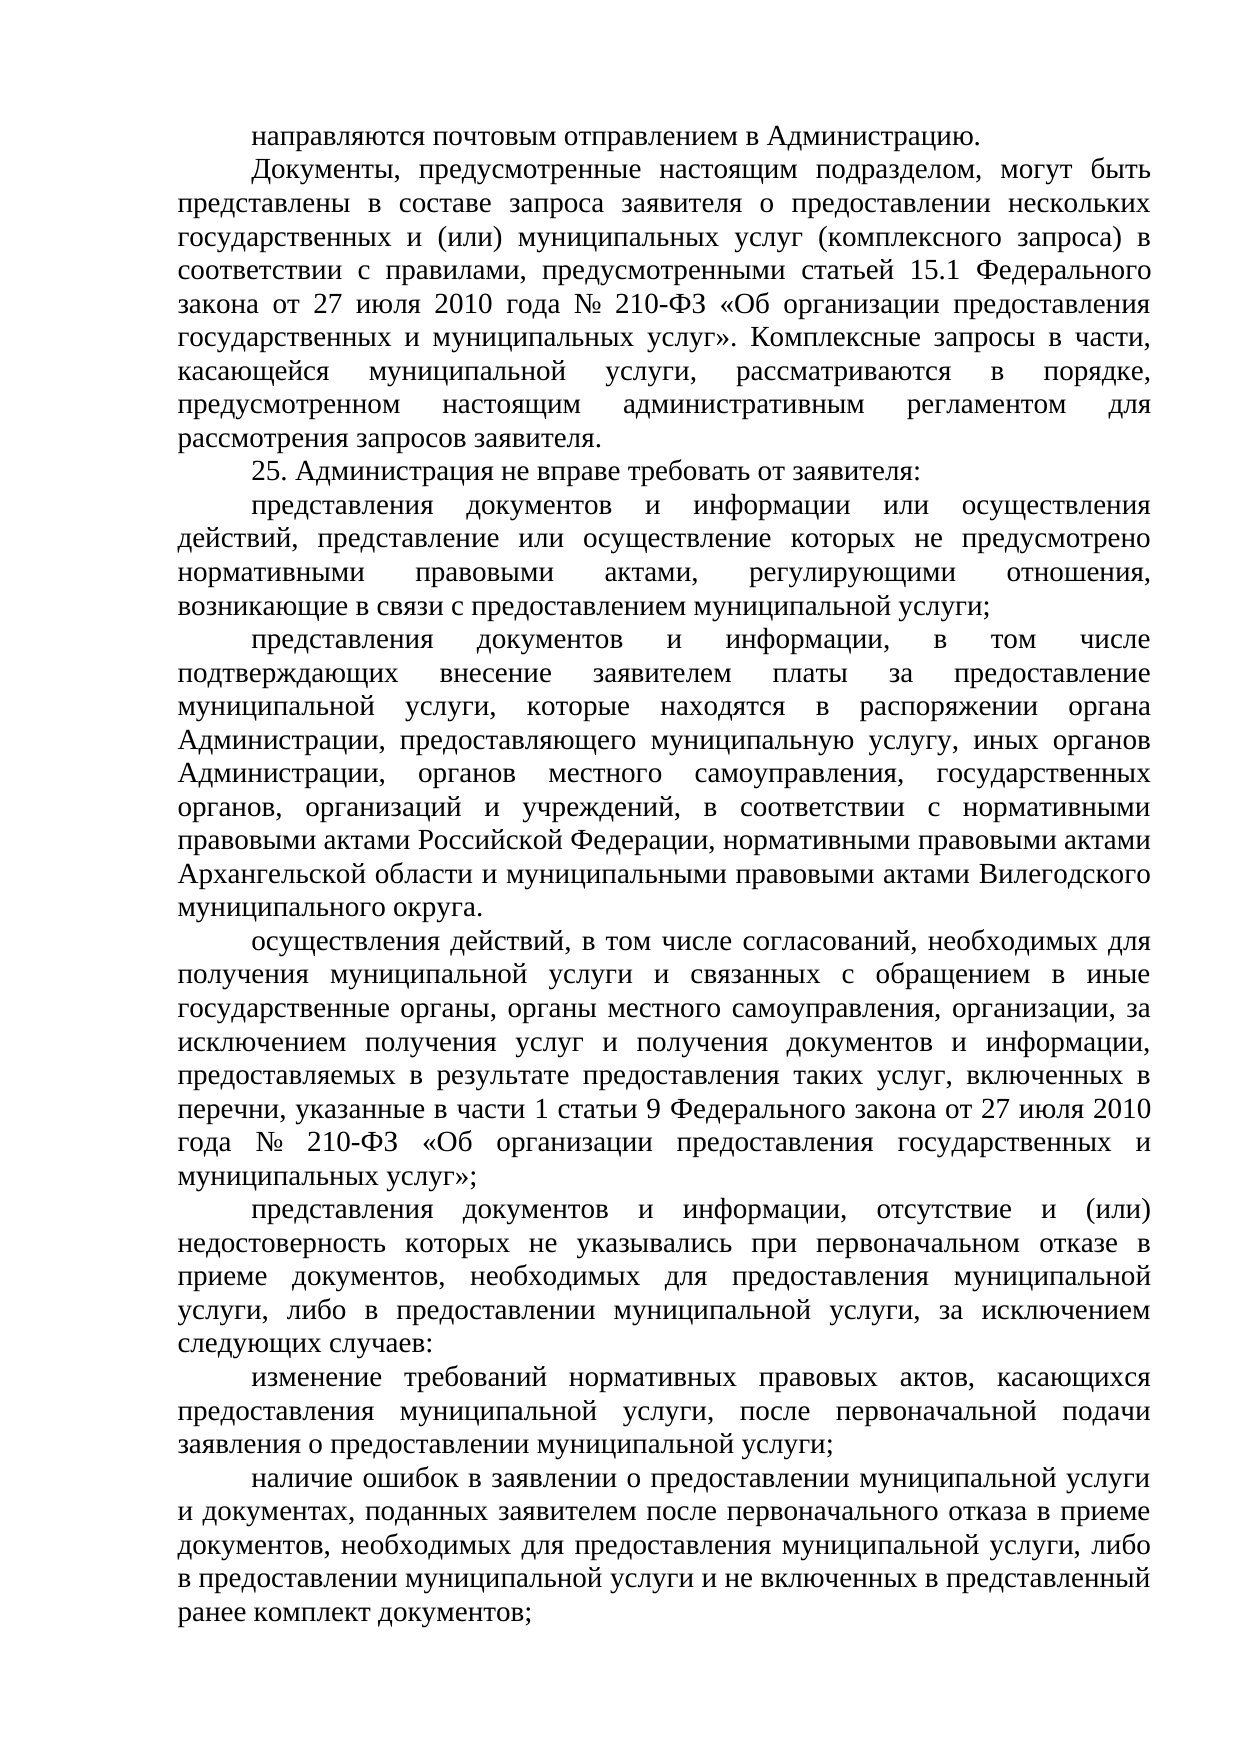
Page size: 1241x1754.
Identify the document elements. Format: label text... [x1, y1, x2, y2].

text Документы, предусмотренные настоящим подразделом, могут быть представлены в составе запроса заявителя о предоставлении нескольких государственных и (или) муниципальных услуг (комплексного запроса) в соответствии с правилами, предусмотренными статьей 15.1 Федерального закона от 27 июля 2010 года № 210-ФЗ «Об организации предоставления государственных и муниципальных услуг». Комплексные запросы в части, касающейся муниципальной услуги, рассматриваются в порядке, предусмотренном настоящим административным регламентом для рассмотрения запросов заявителя. [177, 152, 1152, 453]
text представления документов и информации или осуществления действий, представление или осуществление которых не предусмотрено нормативными правовыми актами, регулирующими отношения, возникающие в связи с предоставлением муниципальной услуги; [177, 487, 1152, 621]
text изменение требований нормативных правовых актов, касающихся предоставления муниципальной услуги, после первоначальной подачи заявления о предоставлении муниципальной услуги; [177, 1359, 1152, 1460]
text представления документов и информации, в том числе подтверждающих внесение заявителем платы за предоставление муниципальной услуги, которые находятся в распоряжении органа Администрации, предоставляющего муниципальную услугу, иных органов Администрации, органов местного самоуправления, государственных органов, организаций и учреждений, в соответствии с нормативными правовыми актами Российской Федерации, нормативными правовыми актами Архангельской области и муниципальными правовыми актами Вилегодского муниципального округа. [177, 621, 1152, 923]
text 25. Администрация не вправе требовать от заявителя: [177, 453, 1152, 487]
text наличие ошибок в заявлении о предоставлении муниципальной услуги и документах, поданных заявителем после первоначального отказа в приеме документов, необходимых для предоставления муниципальной услуги, либо в предоставлении муниципальной услуги и не включенных в представленный ранее комплект документов; [177, 1460, 1152, 1627]
text осуществления действий, в том числе согласований, необходимых для получения муниципальной услуги и связанных с обращением в иные государственные органы, органы местного самоуправления, организации, за исключением получения услуг и получения документов и информации, предоставляемых в результате предоставления таких услуг, включенных в перечни, указанные в части 1 статьи 9 Федерального закона от 27 июля 2010 года № 210-ФЗ «Об организации предоставления государственных и муниципальных услуг»; [177, 923, 1152, 1191]
text представления документов и информации, отсутствие и (или) недостоверность которых не указывались при первоначальном отказе в приеме документов, необходимых для предоставления муниципальной услуги, либо в предоставлении муниципальной услуги, за исключением следующих случаев: [177, 1191, 1152, 1359]
text направляются почтовым отправлением в Администрацию. [177, 118, 1152, 152]
